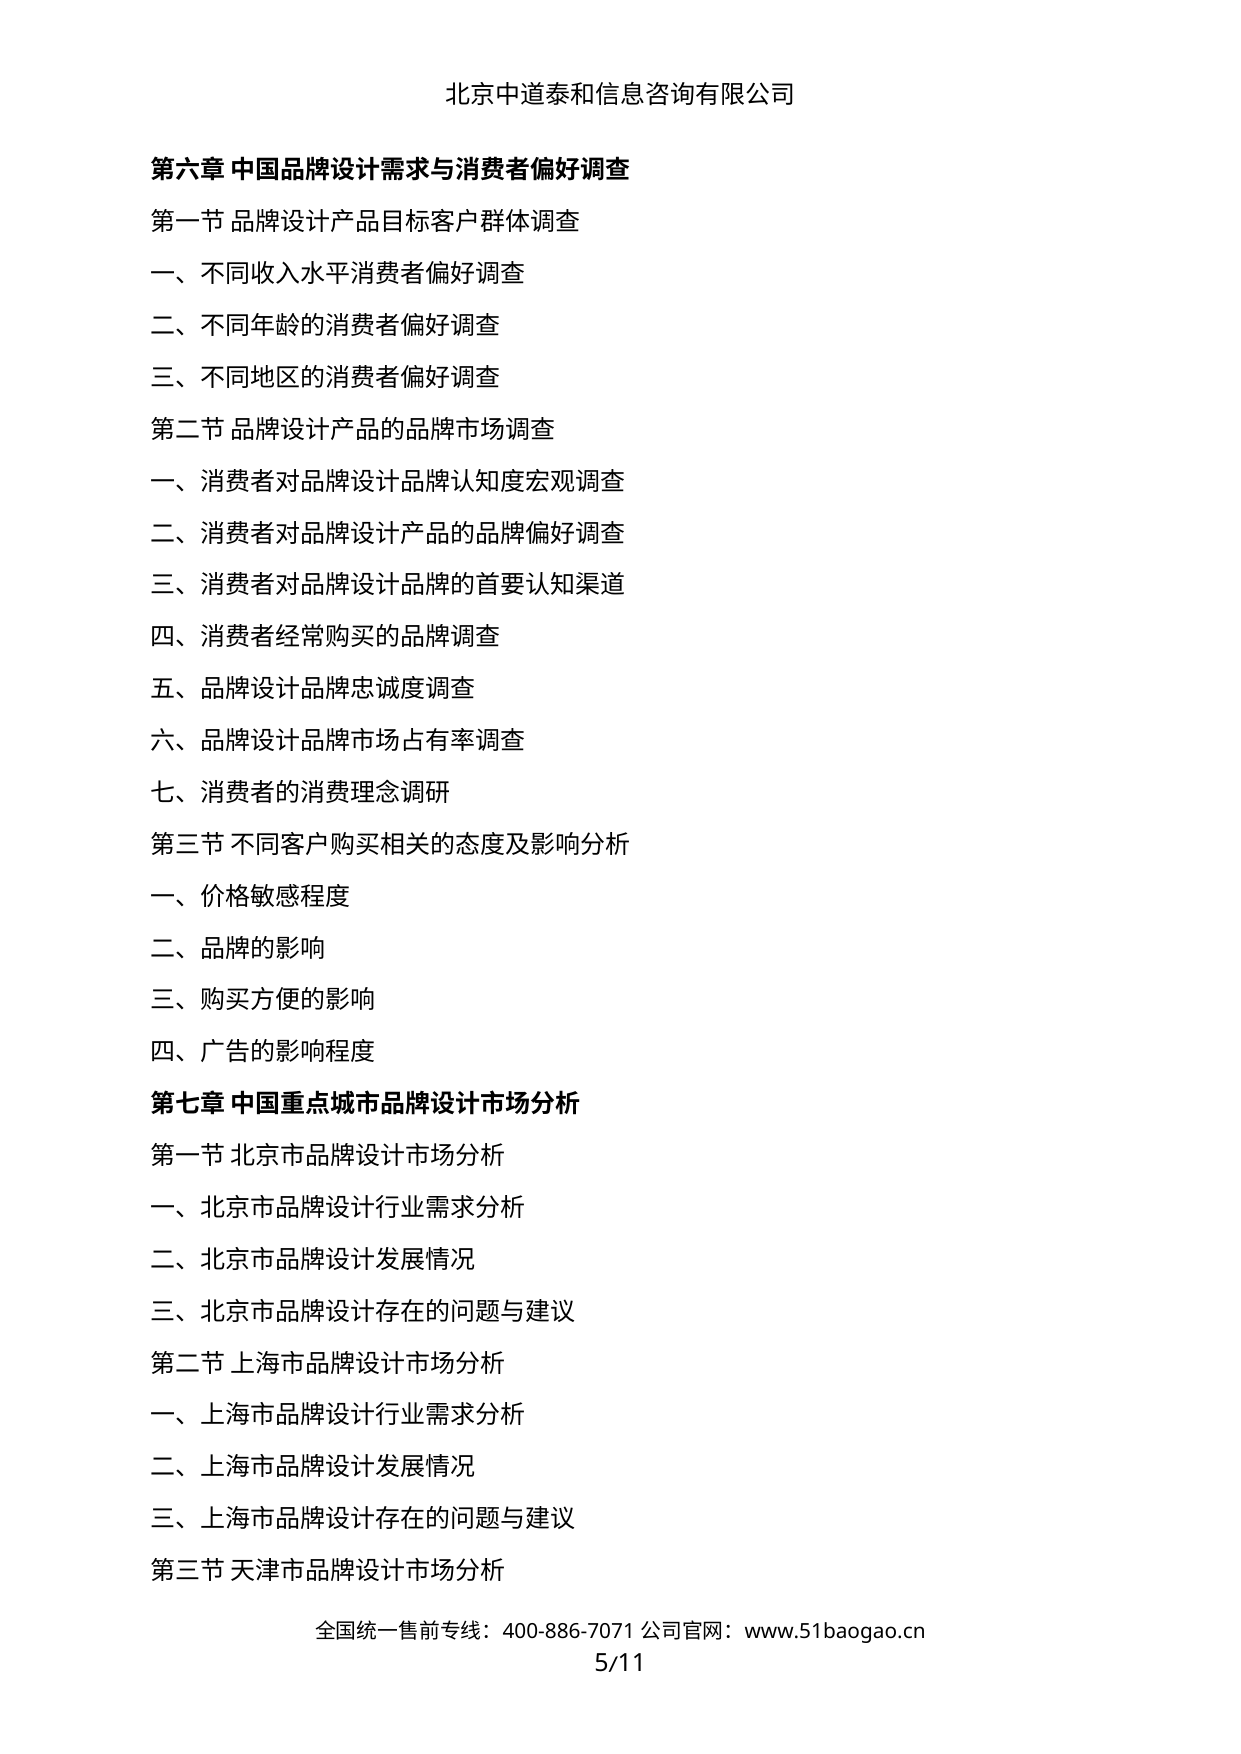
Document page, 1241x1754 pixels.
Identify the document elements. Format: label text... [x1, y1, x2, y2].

text 第三节 不同客户购买相关的态度及影响分析 [150, 824, 1090, 861]
text 第二节 上海市品牌设计市场分析 [150, 1343, 1090, 1379]
text 四、广告的影响程度 [150, 1032, 1090, 1068]
text 二、不同年龄的消费者偏好调查 [150, 306, 1090, 342]
text 三、不同地区的消费者偏好调查 [150, 357, 1090, 394]
text 六、品牌设计品牌市场占有率调查 [150, 721, 1090, 757]
text 二、北京市品牌设计发展情况 [150, 1239, 1090, 1276]
text 一、北京市品牌设计行业需求分析 [150, 1187, 1090, 1224]
text 第一节 北京市品牌设计市场分析 [150, 1136, 1090, 1172]
text 第一节 品牌设计产品目标客户群体调查 [150, 202, 1090, 238]
text 二、消费者对品牌设计产品的品牌偏好调查 [150, 513, 1090, 549]
text 一、消费者对品牌设计品牌认知度宏观调查 [150, 461, 1090, 497]
text 二、品牌的影响 [150, 928, 1090, 964]
text 三、北京市品牌设计存在的问题与建议 [150, 1291, 1090, 1327]
text 三、购买方便的影响 [150, 980, 1090, 1016]
text 第七章 中国重点城市品牌设计市场分析 [150, 1084, 1090, 1120]
text 四、消费者经常购买的品牌调查 [150, 617, 1090, 653]
text 第三节 天津市品牌设计市场分析 [150, 1551, 1090, 1587]
text 五、品牌设计品牌忠诚度调查 [150, 669, 1090, 705]
text 三、消费者对品牌设计品牌的首要认知渠道 [150, 565, 1090, 601]
text 二、上海市品牌设计发展情况 [150, 1447, 1090, 1483]
text 七、消费者的消费理念调研 [150, 772, 1090, 809]
text 一、上海市品牌设计行业需求分析 [150, 1395, 1090, 1431]
text 一、不同收入水平消费者偏好调查 [150, 254, 1090, 290]
text 第六章 中国品牌设计需求与消费者偏好调查 [150, 150, 1090, 186]
text 第二节 品牌设计产品的品牌市场调查 [150, 409, 1090, 446]
text 一、价格敏感程度 [150, 876, 1090, 912]
text 三、上海市品牌设计存在的问题与建议 [150, 1499, 1090, 1535]
